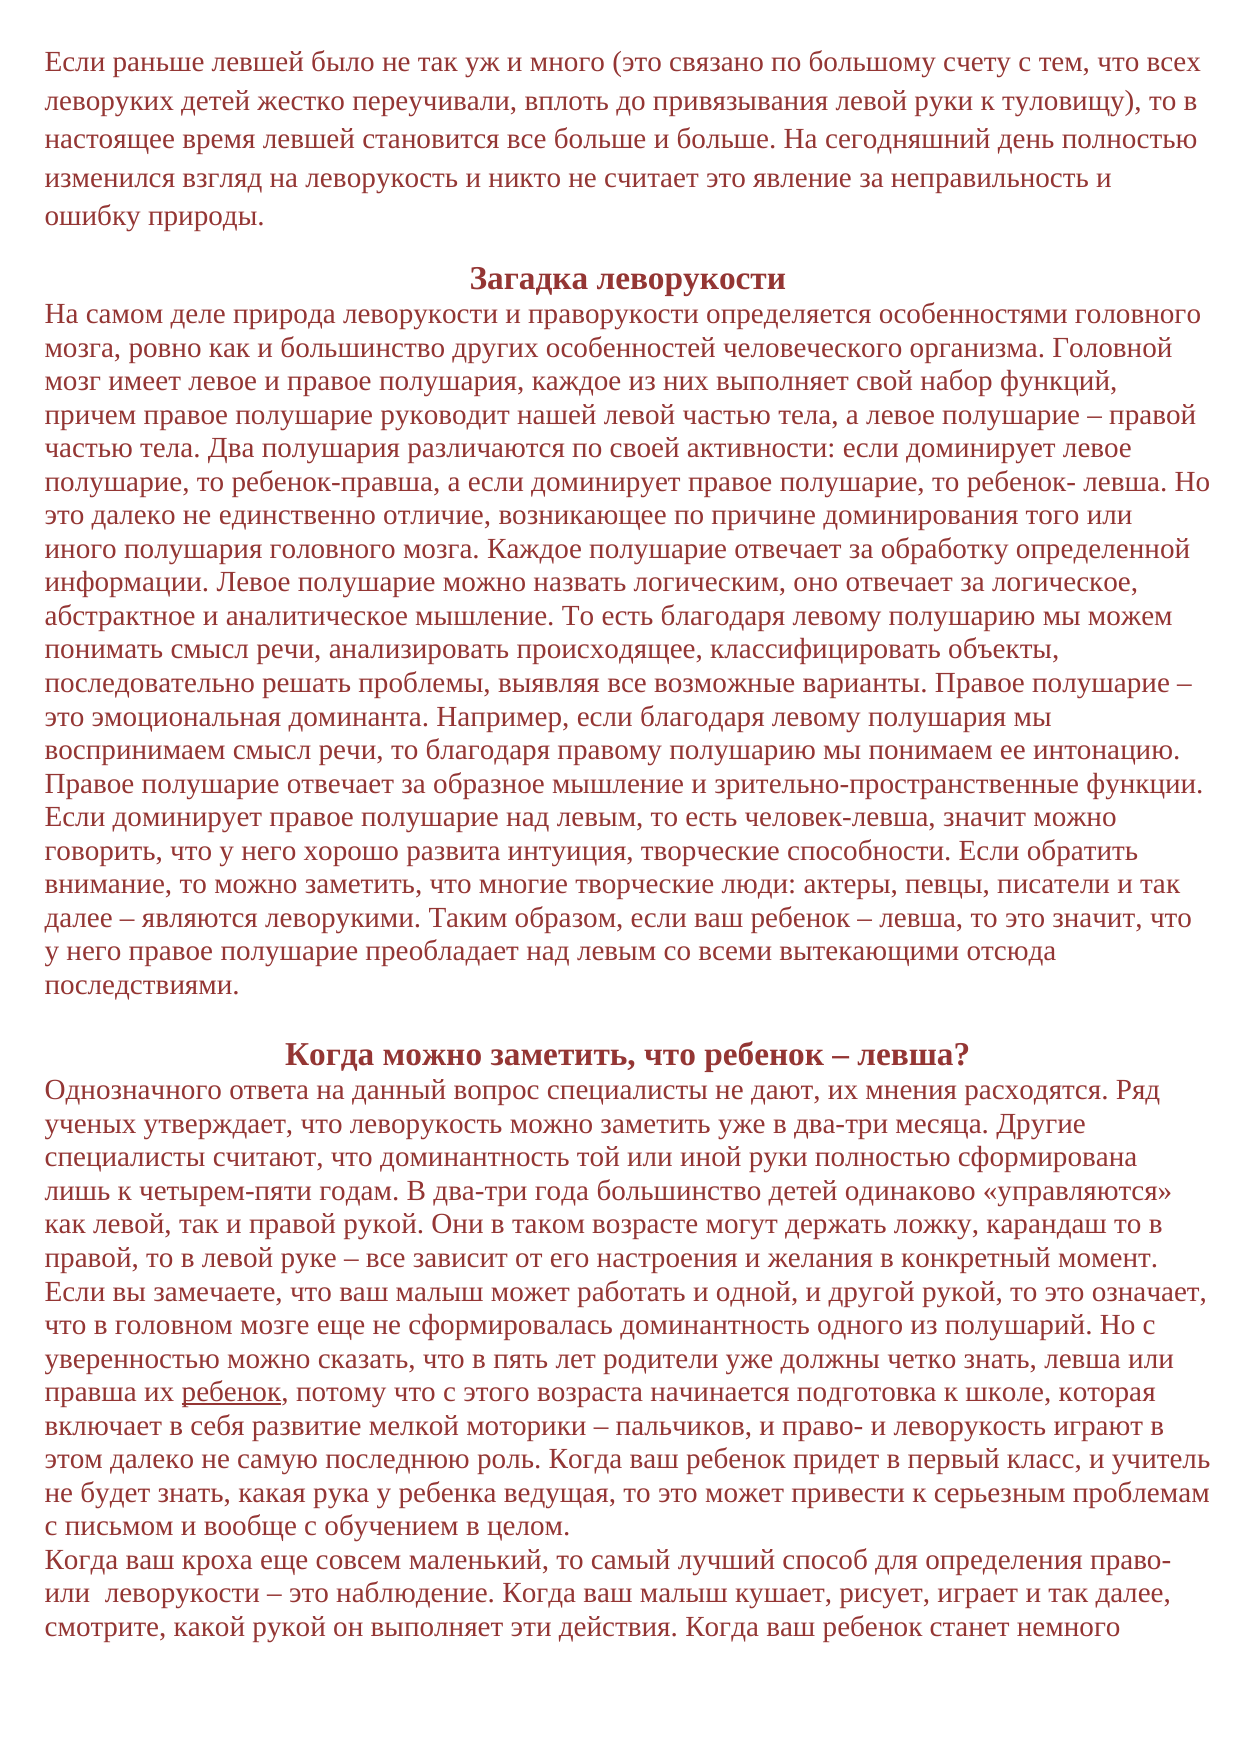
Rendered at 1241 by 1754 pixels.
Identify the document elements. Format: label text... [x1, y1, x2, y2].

text Когда можно заметить, что ребенок – левша? [44, 1034, 1211, 1072]
text Загадка леворукости [44, 258, 1211, 296]
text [44, 1542, 1211, 1643]
text На самом деле природа леворукости и праворукости определяется особенностями головного мозга, ровно как и большинство других особенностей человеческого организма. Головной мозг имеет левое и правое полушария, каждое из них выполняет свой набор функций, причем правое полушарие руководит нашей левой частью тела, а левое полушарие – правой частью тела. Два полушария различаются по своей активности: если доминирует левое полушарие, то ребенок-правша, а если доминирует правое полушарие, то ребенок- левша. Но это далеко не единственно отличие, возникающее по причине доминирования того или иного полушария головного мозга. Каждое полушарие отвечает за обработку определенной информации. Левое полушарие можно назвать логическим, оно отвечает за логическое, абстрактное и аналитическое мышление. То есть благодаря левому полушарию мы можем понимать смысл речи, анализировать происходящее, классифицировать объекты, последовательно решать проблемы, выявляя все возможные варианты. Правое полушарие – это эмоциональная доминанта. Например, если благодаря левому полушария мы воспринимаем смысл речи, то благодаря правому полушарию мы понимаем ее интонацию. Правое полушарие отвечает за образное мышление и зрительно-пространственные функции. Если доминирует правое полушарие над левым, то есть человек-левша, значит можно говорить, что у него хорошо развита интуиция, творческие способности. Если обратить внимание, то можно заметить, что многие творческие люди: актеры, певцы, писатели и так далее – являются леворукими. Таким образом, если ваш ребенок – левша, то это значит, что у него правое полушарие преобладает над левым со всеми вытекающими отсюда последствиями. [44, 296, 1211, 1001]
text Однозначного ответа на данный вопрос специалисты не дают, их мнения расходятся. Ряд ученых утверждает, что леворукость можно заметить уже в два-три месяца. Другие специалисты считают, что доминантность той или иной руки полностью сформирована лишь к четырем-пяти годам. В два-три года большинство детей одинаково «управляются» как левой, так и правой рукой. Они в таком возрасте могут держать ложку, карандаш то в правой, то в левой руке – все зависит от его настроения и желания в конкретный момент. Если вы замечаете, что ваш малыш может работать и одной, и другой рукой, то это означает, что в головном мозге еще не сформировалась доминантность одного из полушарий. Но с уверенностью можно сказать, что в пять лет родители уже должны четко знать, левша или правша их ребенок, потому что с этого возраста начинается подготовка к школе, которая включает в себя развитие мелкой моторики – пальчиков, и право- и леворукость играют в этом далеко не самую последнюю роль. Когда ваш ребенок придет в первый класс, и учитель не будет знать, какая рука у ребенка ведущая, то это может привести к серьезным проблемам с письмом и вообще с обучением в целом. [44, 1072, 1211, 1542]
text Если раньше левшей было не так уж и много (это связано по большому счету с тем, что всех леворуких детей жестко переучивали, вплоть до привязывания левой руки к туловищу), то в настоящее время левшей становится все больше и больше. На сегодняшний день полностью изменился взгляд на леворукость и никто не считает это явление за неправильность и ошибку природы. [44, 44, 1211, 232]
